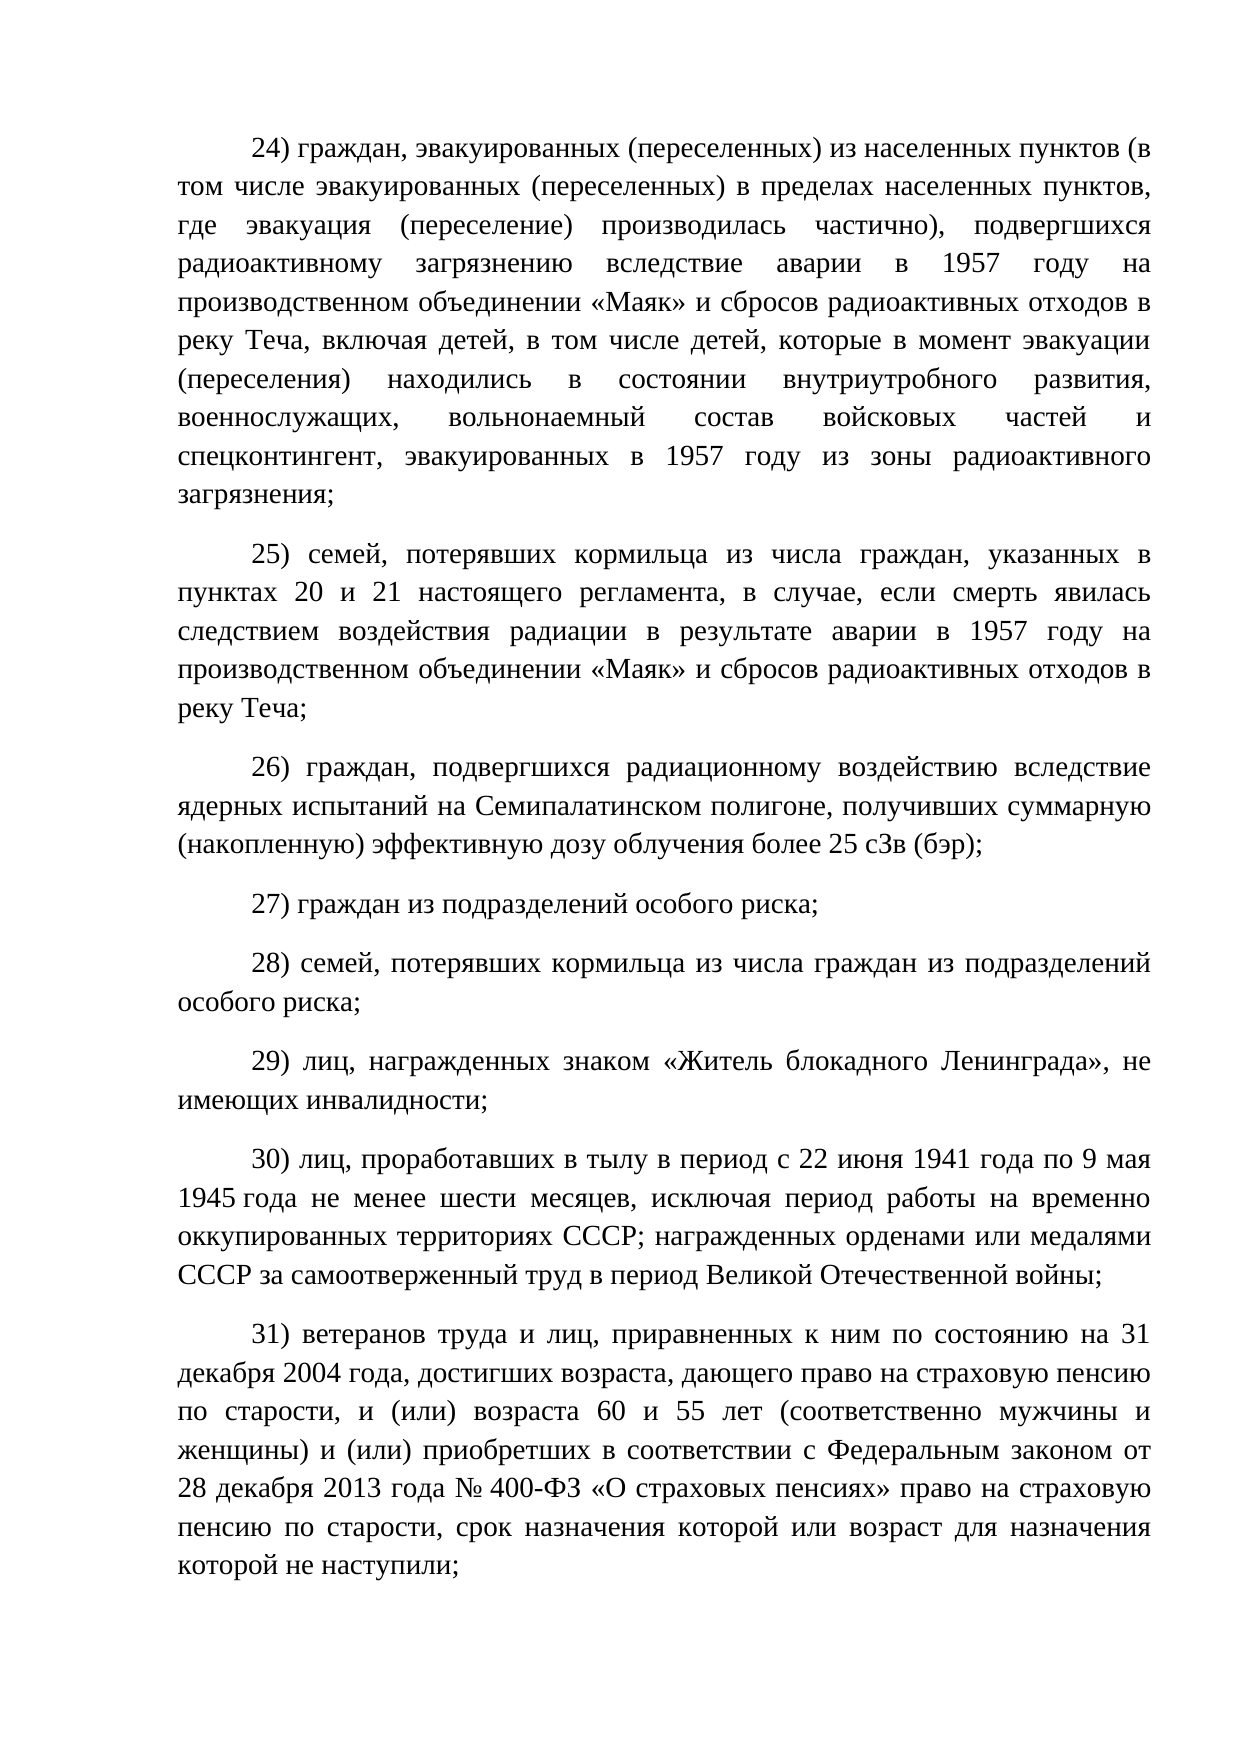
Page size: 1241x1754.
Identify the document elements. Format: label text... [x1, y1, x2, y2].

text 28) семей, потерявших кормильца из числа граждан из подразделений особого риска; [177, 945, 1152, 1017]
text 30) лиц, проработавших в тылу в период с 22 июня 1941 года по 9 мая 1945 года не менее шести месяцев, исключая период работы на временно оккупированных территориях СССР; награжденных орденами или медалями СССР за самоотверженный труд в период Великой Отечественной войны; [177, 1141, 1152, 1290]
text 27) граждан из подразделений особого риска; [177, 886, 1152, 919]
text 29) лиц, награжденных знаком «Житель блокадного Ленинграда», не имеющих инвалидности; [177, 1043, 1152, 1115]
text 25) семей, потерявших кормильца из числа граждан, указанных в пунктах 20 и 21 настоящего регламента, в случае, если смерть явилась следствием воздействия радиации в результате аварии в 1957 году на производственном объединении «Маяк» и сбросов радиоактивных отходов в реку Теча; [177, 536, 1152, 724]
text 26) граждан, подвергшихся радиационному воздействию вследствие ядерных испытаний на Семипалатинском полигоне, получивших суммарную (накопленную) эффективную дозу облучения более 25 сЗв (бэр); [177, 749, 1152, 860]
text 24) граждан, эвакуированных (переселенных) из населенных пунктов (в том числе эвакуированных (переселенных) в пределах населенных пунктов, где эвакуация (переселение) производилась частично), подвергшихся радиоактивному загрязнению вследствие аварии в 1957 году на производственном объединении «Маяк» и сбросов радиоактивных отходов в реку Теча, включая детей, в том числе детей, которые в момент эвакуации (переселения) находились в состоянии внутриутробного развития, военнослужащих, вольнонаемный состав войсковых частей и спецконтингент, эвакуированных в 1957 году из зоны радиоактивного загрязнения; [177, 130, 1152, 510]
text 31) ветеранов труда и лиц, приравненных к ним по состоянию на 31 декабря 2004 года, достигших возраста, дающего право на страховую пенсию по старости, и (или) возраста 60 и 55 лет (соответственно мужчины и женщины) и (или) приобретших в соответствии с Федеральным законом от 28 декабря 2013 года № 400-ФЗ «О страховых пенсиях» право на страховую пенсию по старости, срок назначения которой или возраст для назначения которой не наступили; [177, 1316, 1152, 1581]
